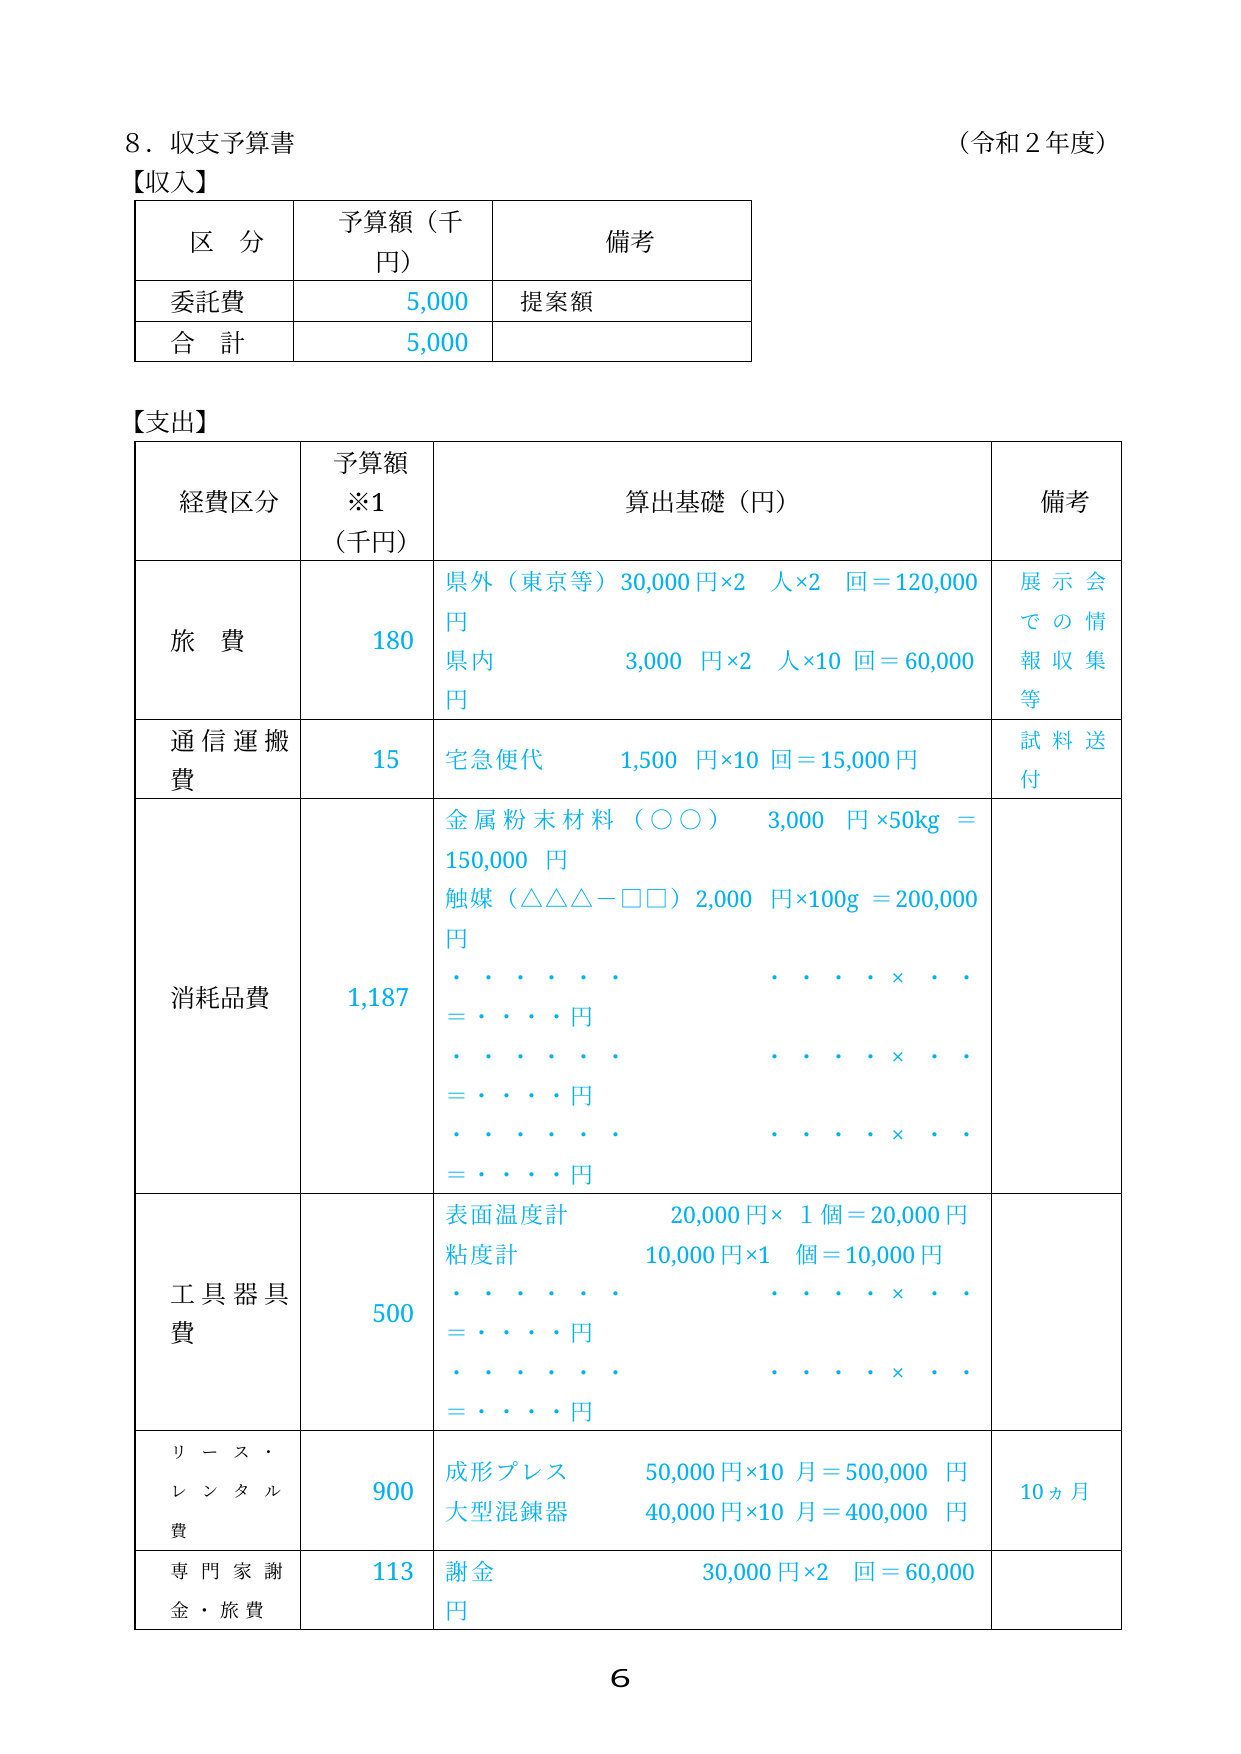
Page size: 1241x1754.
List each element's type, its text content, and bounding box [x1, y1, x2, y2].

table_cell 消耗品費 [136, 799, 300, 1193]
table_cell 委託費 [136, 281, 293, 321]
table_header 区 分 [136, 201, 293, 280]
table_cell 専門家謝金・旅費 [136, 1551, 300, 1629]
table_cell 提案額 [493, 281, 751, 321]
text 【収入】 [120, 161, 1120, 200]
table_header 算出基礎（円） [434, 442, 991, 560]
table_cell 宅急便代 1,500円×10回＝15,000円 [434, 720, 991, 798]
text ８．収支予算書 （令和２年度） [120, 122, 1120, 161]
table_cell 金属粉末材料（○○） 3,000円×50kg＝150,000円 触媒（△△△－□□）2,000円×100g＝200,000円 ・・・・・・ ・・・・×・・＝・・・・円 ・・・・・・ ・・・・×・・＝・・・・円 ・・・・・・ ・・・・×・・＝・・・・円 [434, 799, 991, 1193]
table_cell [992, 799, 1121, 1193]
table_header 備考 [493, 201, 751, 280]
table_cell 113 [301, 1551, 433, 1629]
table_cell 旅 費 [136, 561, 300, 718]
table_cell 合 計 [136, 322, 293, 361]
table_cell [493, 322, 751, 361]
table_cell 1,187 [301, 799, 433, 1193]
table_cell 5,000 [294, 322, 492, 361]
table_cell 展示会での情報収集等 [992, 561, 1121, 718]
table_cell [434, 1551, 991, 1629]
table_cell 10ヵ月 [992, 1431, 1121, 1549]
table_header 予算額（千円） [294, 201, 492, 280]
table_cell 180 [301, 561, 433, 718]
table_cell 成形プレス 50,000円×10月＝500,000円 大型混錬器 40,000円×10月＝400,000円 [434, 1431, 991, 1549]
table_header 予算額※1 （千円） [301, 442, 433, 560]
table_cell 5,000 [294, 281, 492, 321]
table_cell 県外（東京等）30,000円×2人×2回＝120,000円 県内 3,000円×2人×10回＝60,000円 [434, 561, 991, 718]
text 【支出】 [120, 401, 1120, 441]
table_cell 試料送付 [992, 720, 1121, 798]
table_cell 500 [301, 1194, 433, 1430]
table_cell 15 [301, 720, 433, 798]
table_cell [992, 1551, 1121, 1629]
table_cell [992, 1194, 1121, 1430]
table_header 経費区分 [136, 442, 300, 560]
table_header 備考 [992, 442, 1121, 560]
table_cell 表面温度計 20,000円×１個＝20,000円 粘度計 10,000円×1個＝10,000円 ・・・・・・ ・・・・×・・＝・・・・円 ・・・・・・ ・・・・×・・＝・・・・円 [434, 1194, 991, 1430]
table_cell 通信運搬費 [136, 720, 300, 798]
table_cell リース･レンタル費 [136, 1431, 300, 1549]
table_cell 工具器具費 [136, 1194, 300, 1430]
table_cell 900 [301, 1431, 433, 1549]
